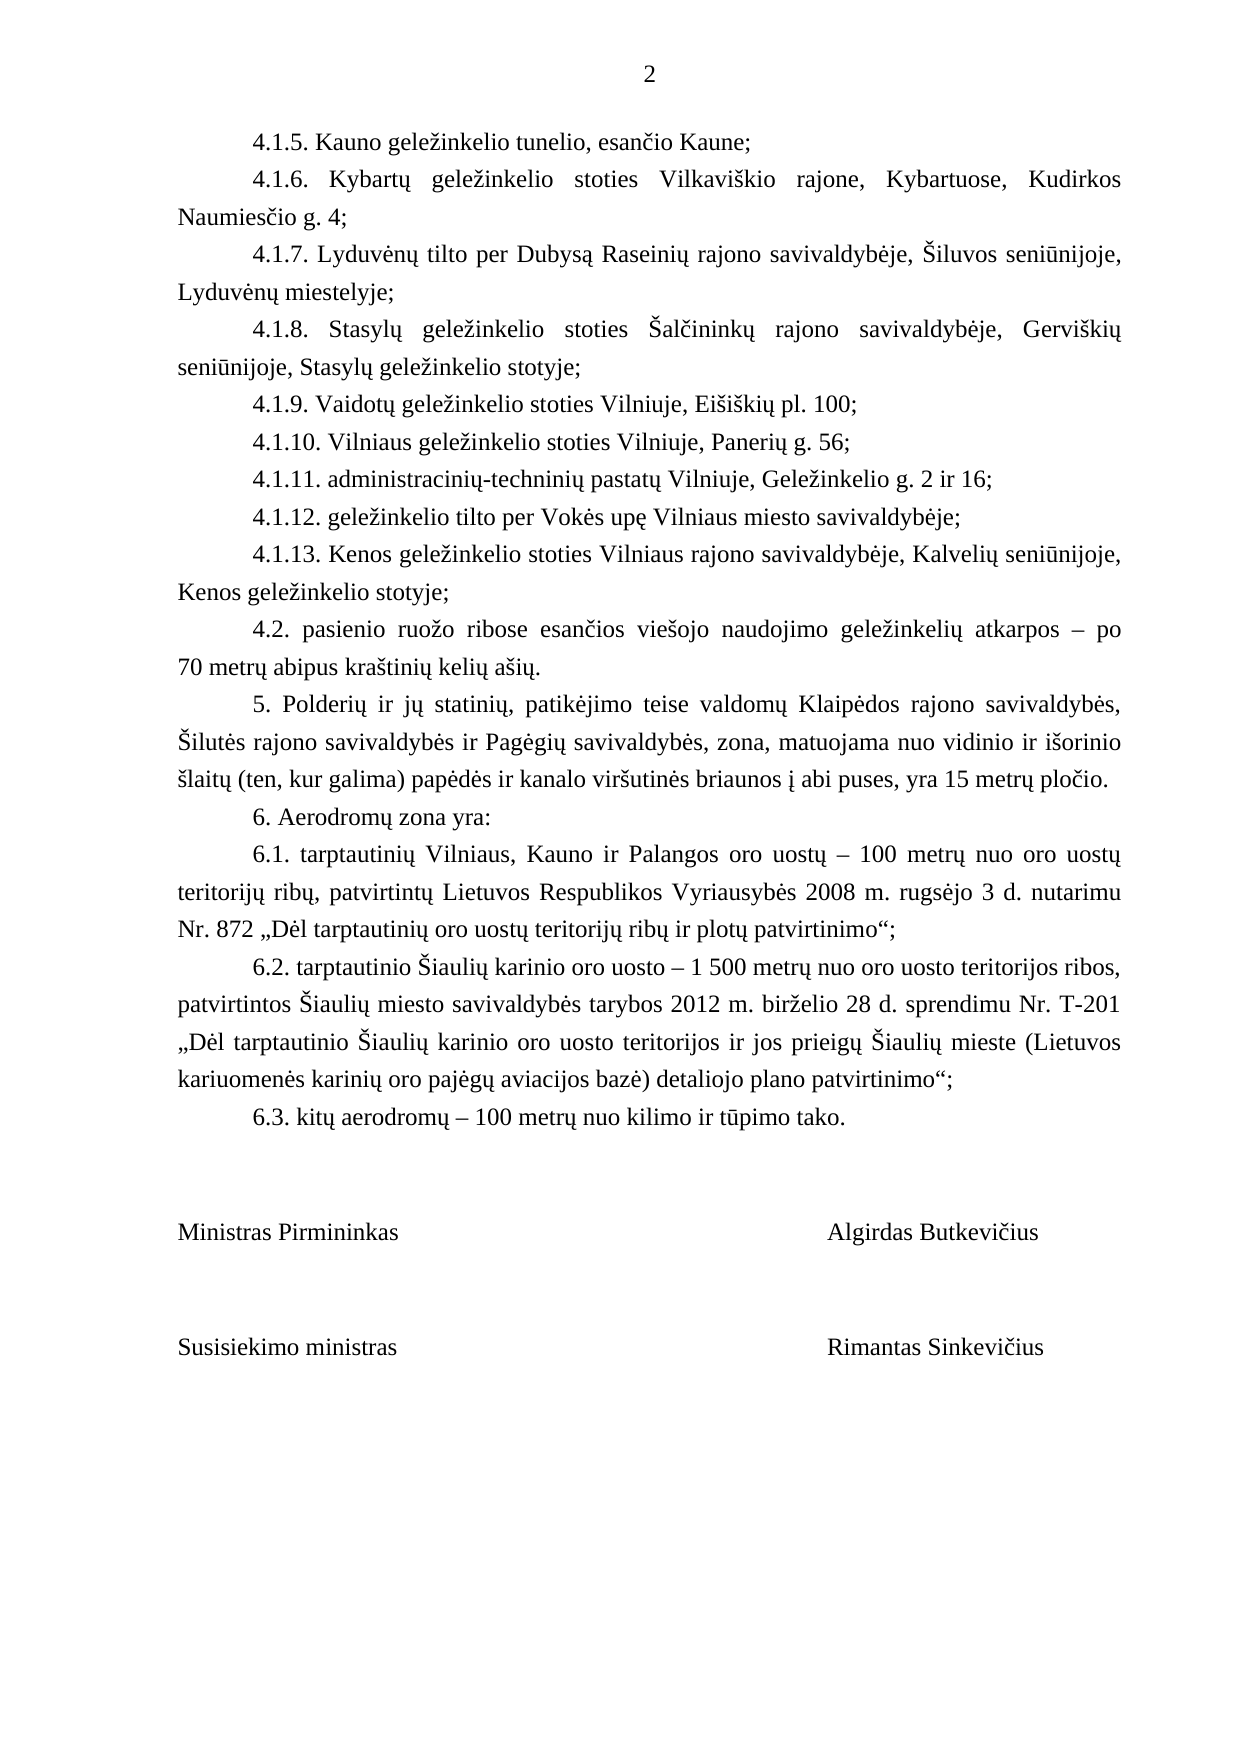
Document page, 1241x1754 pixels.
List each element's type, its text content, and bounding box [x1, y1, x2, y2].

text 4.1.12. geležinkelio tilto per Vokės upę Vilniaus miesto savivaldybėje; [177, 493, 1122, 531]
text 5. Polderių ir jų statinių, patikėjimo teise valdomų Klaipėdos rajono savivaldybės, Šilutės rajono savivaldybės ir Pagėgių savivaldybės, zona, matuojama nuo vidinio ir išorinio šlaitų (ten, kur galima) papėdės ir kanalo viršutinės briaunos į abi puses, yra 15 metrų pločio. [177, 681, 1122, 793]
text 4.1.9. Vaidotų geležinkelio stoties Vilniuje, Eišiškių pl. 100; [177, 381, 1122, 418]
text 6.3. kitų aerodromų – 100 metrų nuo kilimo ir tūpimo tako. [177, 1093, 1122, 1131]
text 4.1.5. Kauno geležinkelio tunelio, esančio Kaune; [177, 118, 1122, 156]
text Susisiekimo ministras Rimantas Sinkevičius [177, 1332, 1122, 1361]
text 4.1.7. Lyduvėnų tilto per Dubysą Raseinių rajono savivaldybėje, Šiluvos seniūnijoje, Lyduvėnų miestelyje; [177, 231, 1122, 306]
text 4.1.11. administracinių-techninių pastatų Vilniuje, Geležinkelio g. 2 ir 16; [177, 456, 1122, 493]
text 4.2. pasienio ruožo ribose esančios viešojo naudojimo geležinkelių atkarpos – po 70 metrų abipus kraštinių kelių ašių. [177, 606, 1122, 681]
text 4.1.13. Kenos geležinkelio stoties Vilniaus rajono savivaldybėje, Kalvelių seniūnijoje, Kenos geležinkelio stotyje; [177, 531, 1122, 606]
text 4.1.10. Vilniaus geležinkelio stoties Vilniuje, Panerių g. 56; [177, 418, 1122, 456]
text 6.2. tarptautinio Šiaulių karinio oro uosto – 1 500 metrų nuo oro uosto teritorijos ribos, patvirtintos Šiaulių miesto savivaldybės tarybos 2012 m. birželio 28 d. sprendimu Nr. T-201 „Dėl tarptautinio Šiaulių karinio oro uosto teritorijos ir jos prieigų Šiaulių mieste (Lietuvos kariuomenės karinių oro pajėgų aviacijos bazė) detaliojo plano patvirtinimo“; [177, 943, 1122, 1093]
text 6.1. tarptautinių Vilniaus, Kauno ir Palangos oro uostų – 100 metrų nuo oro uostų teritorijų ribų, patvirtintų Lietuvos Respublikos Vyriausybės 2008 m. rugsėjo 3 d. nutarimu Nr. 872 „Dėl tarptautinių oro uostų teritorijų ribų ir plotų patvirtinimo“; [177, 831, 1122, 943]
text 4.1.6. Kybartų geležinkelio stoties Vilkaviškio rajone, Kybartuose, Kudirkos Naumiesčio g. 4; [177, 156, 1122, 231]
text 6. Aerodromų zona yra: [177, 793, 1122, 831]
text Ministras Pirmininkas Algirdas Butkevičius [177, 1217, 1122, 1246]
text 4.1.8. Stasylų geležinkelio stoties Šalčininkų rajono savivaldybėje, Gerviškių seniūnijoje, Stasylų geležinkelio stotyje; [177, 306, 1122, 381]
